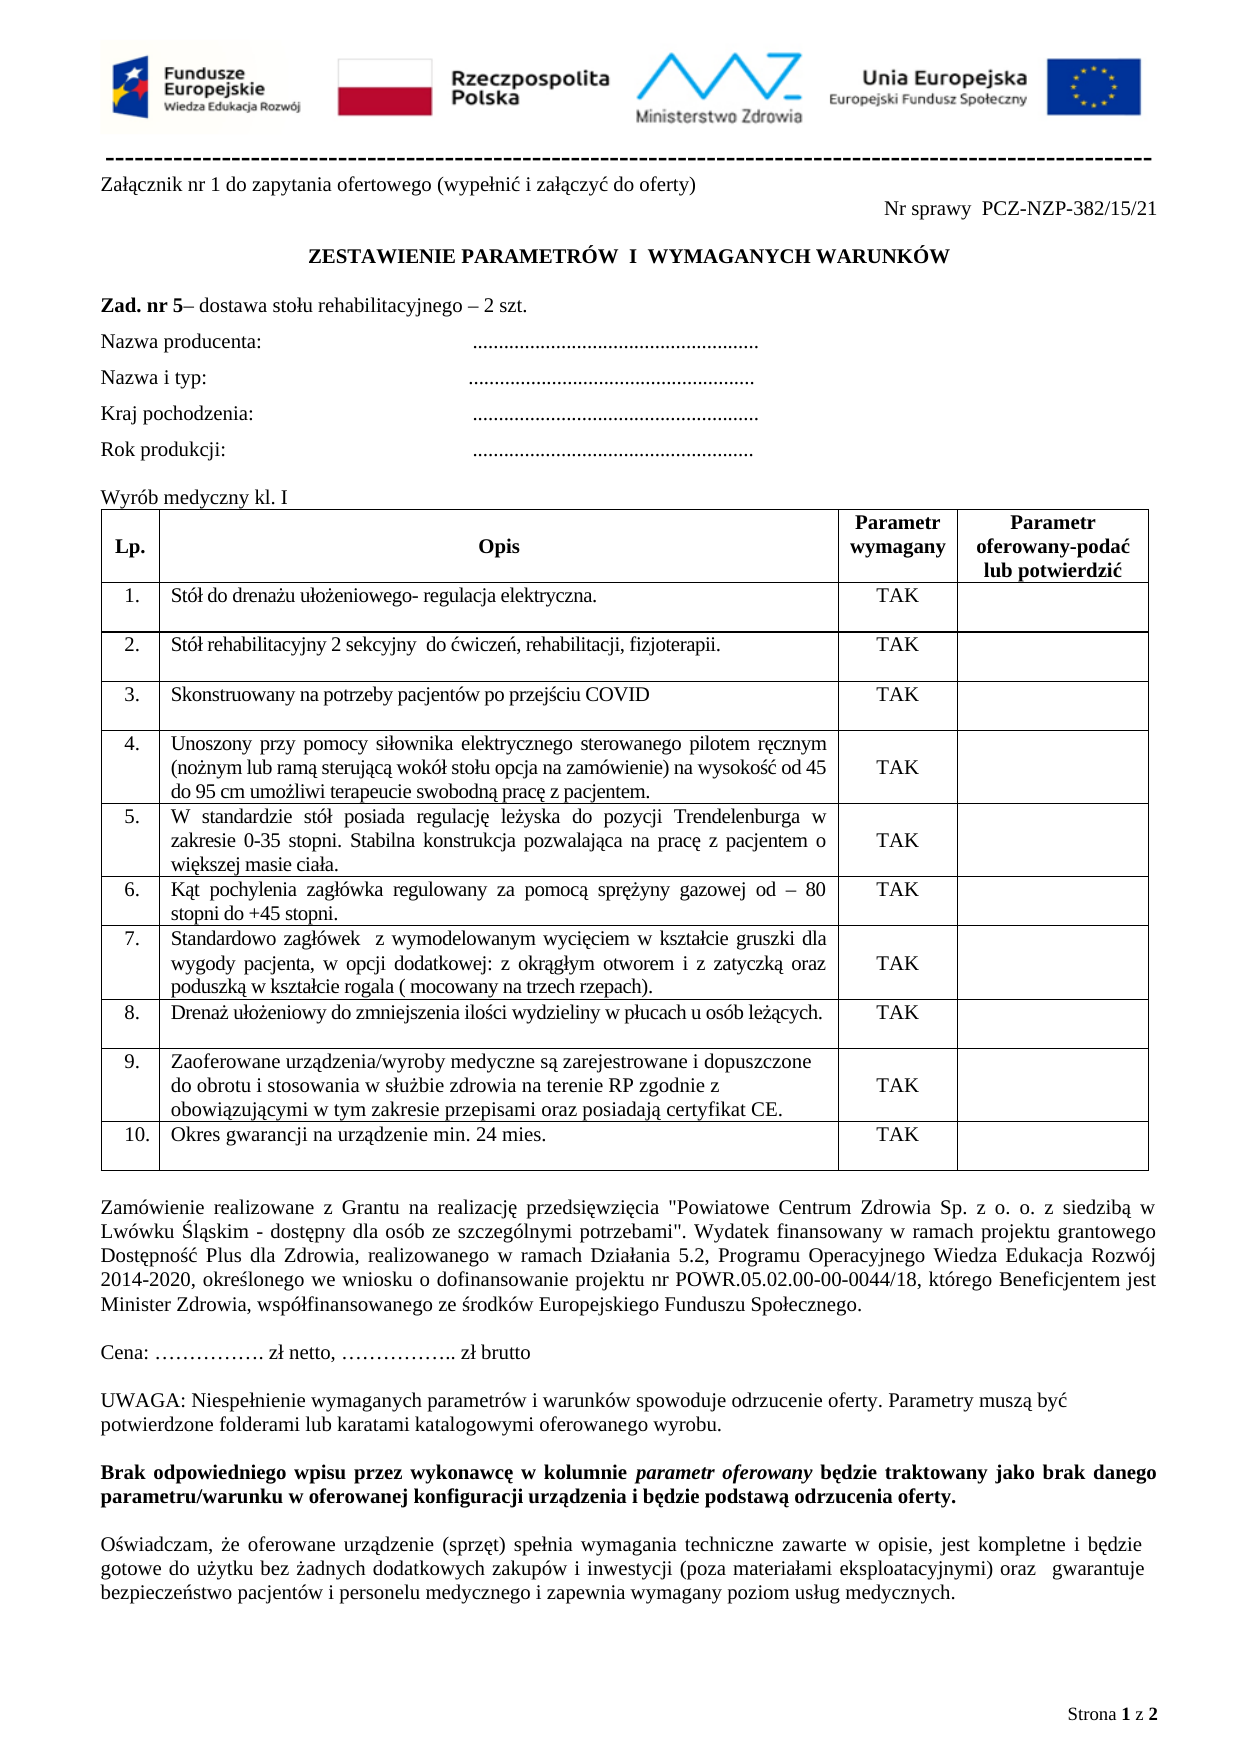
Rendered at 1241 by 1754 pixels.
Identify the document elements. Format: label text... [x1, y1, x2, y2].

table_header Opis [160, 510, 838, 582]
text Rok produkcji: ...................................................... [100, 437, 1157, 461]
table_cell Stół do drenażu ułożeniowego- regulacja elektryczna. [160, 583, 838, 631]
table_cell Standardowo zagłówek z wymodelowanym wycięciem w kształcie gruszki dla wygody pacjenta, w opcji dodatkowej: z okrągłym otworem i z zatyczką oraz poduszką w kształcie rogala ( mocowany na trzech rzepach). [160, 926, 838, 998]
table_cell TAK [839, 731, 957, 803]
text Kraj pochodzenia: ....................................................... [100, 401, 1157, 425]
table_header Parametr wymagany [839, 510, 957, 582]
table_cell TAK [839, 682, 957, 730]
table_cell [102, 633, 159, 681]
text UWAGA: Niespełnienie wymaganych parametrów i warunków spowoduje odrzucenie oferty. Parametry muszą być potwierdzone folderami lub karatami katalogowymi oferowanego wyrobu. [100, 1388, 1157, 1436]
picture [100, 29, 1159, 139]
table_cell TAK [839, 1000, 957, 1048]
text Zad. nr 5– dostawa stołu rehabilitacyjnego – 2 szt. [100, 293, 1157, 317]
table_cell [102, 1049, 159, 1121]
table_cell [102, 877, 159, 925]
text Brak odpowiedniego wpisu przez wykonawcę w kolumnie parametr oferowany będzie traktowany jako brak danego parametru/warunku w oferowanej konfiguracji urządzenia i będzie podstawą odrzucenia oferty. [100, 1460, 1157, 1508]
text ZESTAWIENIE PARAMETRÓW I WYMAGANYCH WARUNKÓW [100, 244, 1157, 268]
text Oświadczam, że oferowane urządzenie (sprzęt) spełnia wymagania techniczne zawarte w opisie, jest kompletne i będzie gotowe do użytku bez żadnych dodatkowych zakupów i inwestycji (poza materiałami eksploatacyjnymi) oraz gwarantuje bezpieczeństwo pacjentów i personelu medycznego i zapewnia wymagany poziom usług medycznych. [100, 1532, 1144, 1604]
table_cell [102, 682, 159, 730]
table_cell [958, 583, 1148, 631]
text Załącznik nr 1 do zapytania ofertowego (wypełnić i załączyć do oferty) [100, 172, 1157, 196]
text Nr sprawy PCZ-NZP-382/15/21 [100, 196, 976, 220]
text Nazwa i typ: ....................................................... [100, 365, 1157, 389]
table_header Lp. [102, 510, 159, 582]
table_cell [102, 804, 159, 876]
table_cell Stół rehabilitacyjny 2 sekcyjny do ćwiczeń, rehabilitacji, fizjoterapii. [160, 633, 838, 681]
text Zamówienie realizowane z Grantu na realizację przedsięwzięcia "Powiatowe Centrum Zdrowia Sp. z o. o. z siedzibą w Lwówku Śląskim - dostępny dla osób ze szczególnymi potrzebami". Wydatek finansowany w ramach projektu grantowego Dostępność Plus dla Zdrowia, realizowanego w ramach Działania 5.2, Programu Operacyjnego Wiedza Edukacja Rozwój 2014-2020, określonego we wniosku o dofinansowanie projektu nr POWR.05.02.00-00-0044/18, którego Beneficjentem jest Minister Zdrowia, współfinansowanego ze środków Europejskiego Funduszu Społecznego. [100, 1195, 1157, 1316]
table_cell TAK [839, 1122, 957, 1170]
table_cell Zaoferowane urządzenia/wyroby medyczne są zarejestrowane i dopuszczone do obrotu i stosowania w służbie zdrowia na terenie RP zgodnie z obowiązującymi w tym zakresie przepisami oraz posiadają certyfikat CE. [160, 1049, 540, 1121]
table_cell [102, 583, 159, 631]
table_header Parametr oferowany-podać lub potwierdzić [958, 510, 1148, 582]
text Cena: ……………. zł netto, …………….. zł brutto [100, 1339, 1157, 1364]
text Nazwa producenta: ....................................................... [100, 329, 1157, 353]
table_cell TAK [839, 877, 957, 925]
table_cell [102, 926, 159, 998]
table_cell [958, 1049, 1148, 1121]
table_cell TAK [839, 633, 957, 681]
table_cell [958, 926, 1148, 998]
table_cell [958, 877, 1148, 925]
table_cell TAK [839, 804, 957, 876]
table_cell TAK [839, 583, 957, 631]
table_cell [958, 633, 1148, 681]
table_cell Okres gwarancji na urządzenie min. 24 mies. [160, 1122, 838, 1170]
table_cell TAK [839, 926, 957, 998]
table_cell Skonstruowany na potrzeby pacjentów po przejściu COVID [160, 682, 838, 730]
table_cell Drenaż ułożeniowy do zmniejszenia ilości wydzieliny w płucach u osób leżących. [160, 1000, 838, 1048]
table_cell [102, 1000, 159, 1048]
table_cell [102, 731, 159, 803]
table_cell [958, 731, 1148, 803]
text Wyrób medyczny kl. I [100, 485, 1157, 509]
table_cell Kąt pochylenia zagłówka regulowany za pomocą sprężyny gazowej od – 80 stopni do +45 stopni. [160, 877, 838, 925]
table_cell [102, 1122, 159, 1170]
table_cell TAK [839, 1049, 957, 1121]
table_cell W standardzie stół posiada regulację leżyska do pozycji Trendelenburga w zakresie 0-35 stopni. Stabilna konstrukcja pozwalająca na pracę z pacjentem o większej masie ciała. [160, 804, 838, 876]
table_cell [958, 1000, 1148, 1048]
table_cell Unoszony przy pomocy siłownika elektrycznego sterowanego pilotem ręcznym (nożnym lub ramą sterującą wokół stołu opcja na zamówienie) na wysokość od 45 do 95 cm umożliwi terapeucie swobodną pracę z pacjentem. [160, 731, 838, 803]
table_cell [958, 1122, 1148, 1170]
table_cell [958, 804, 1148, 876]
table_cell [958, 682, 1148, 730]
